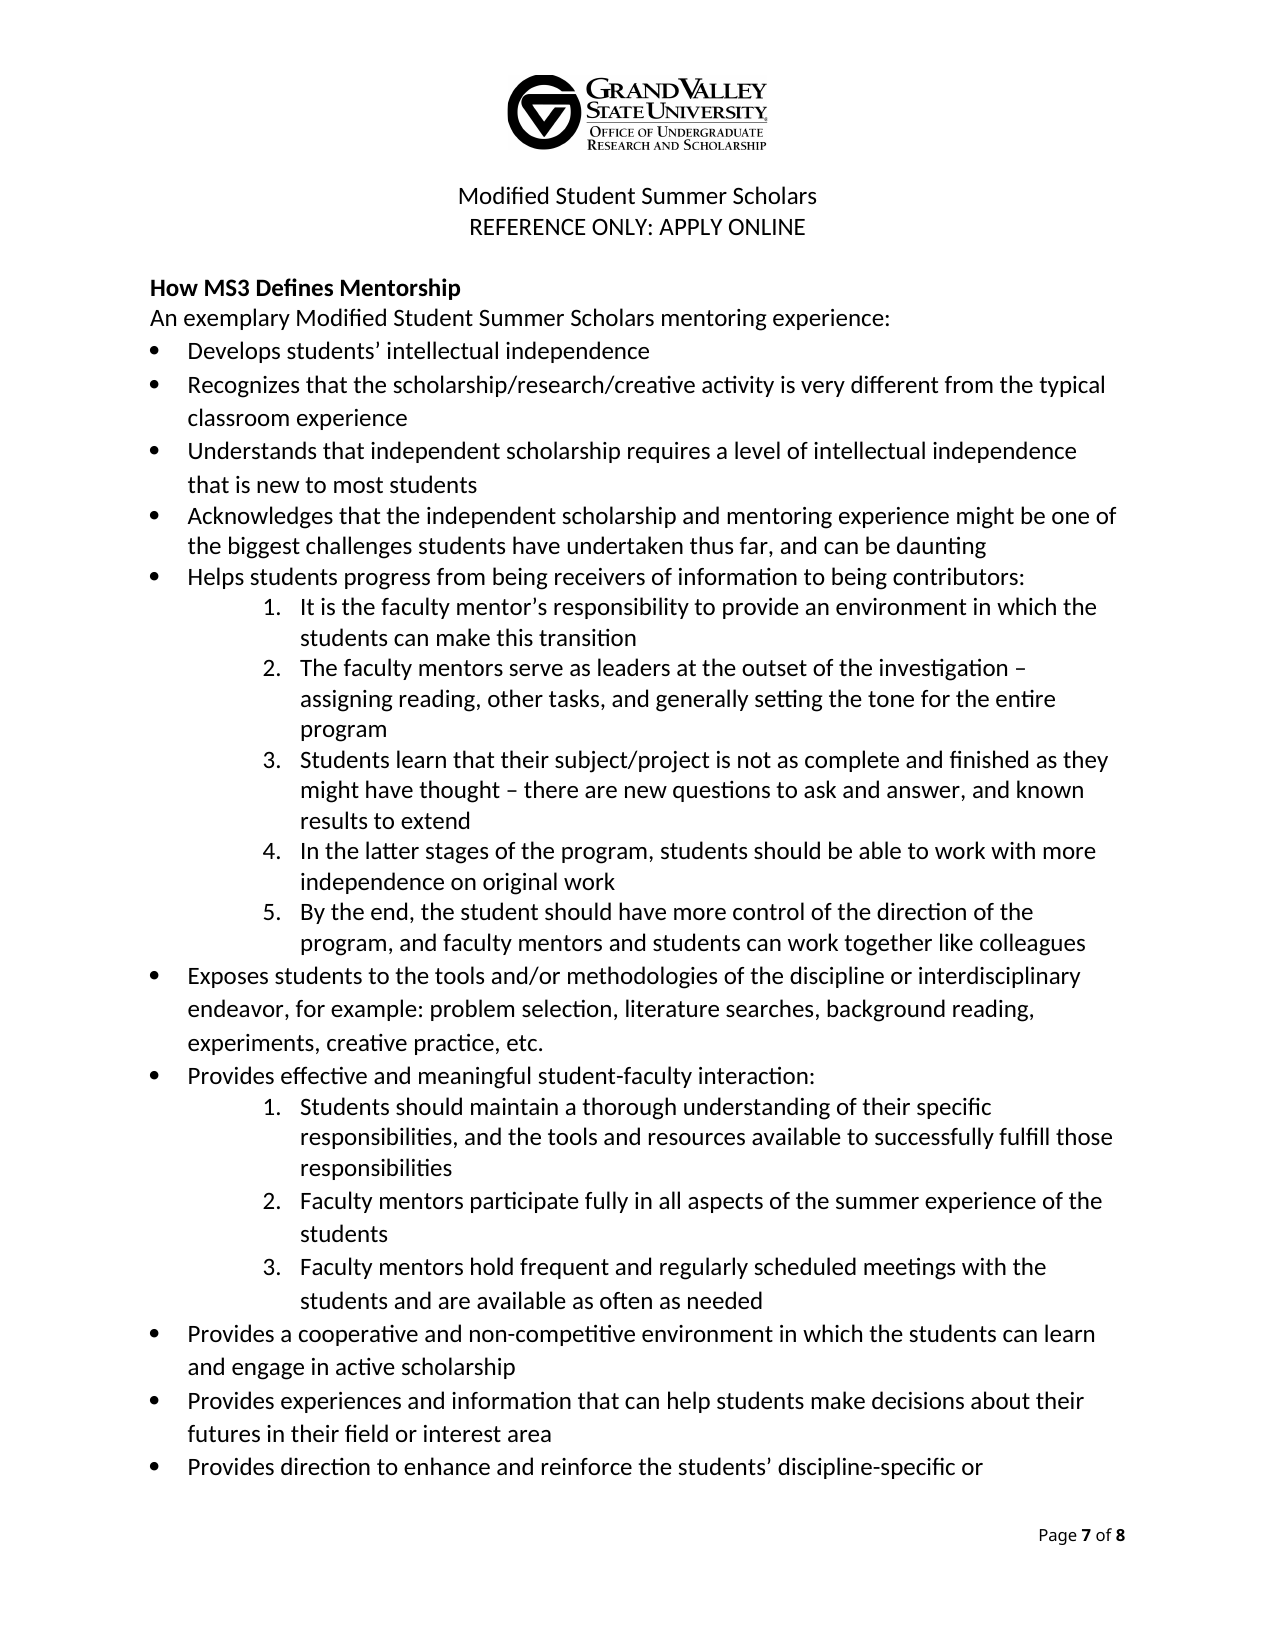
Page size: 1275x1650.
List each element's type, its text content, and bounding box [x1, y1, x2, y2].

list Provides effective and meaningful student-faculty interaction: [150, 1058, 1125, 1091]
list Students learn that their subject/project is not as complete and finished as they might have thought – there are new questions to ask and answer, and known results to extend [262, 744, 1125, 836]
subtitle Develops students’ intellectual independence [150, 333, 1125, 366]
list Students should maintain a thorough understanding of their specific responsibilities, and the tools and resources available to successfully fulfill those responsibilities [262, 1091, 1125, 1182]
list In the latter stages of the program, students should be able to work with more independence on original work [262, 836, 1125, 897]
list The faculty mentors serve as leaders at the outset of the investigation – assigning reading, other tasks, and generally setting the tone for the entire program [262, 652, 1125, 744]
list It is the faculty mentor’s responsibility to provide an environment in which the students can make this transition [262, 591, 1125, 652]
picture [507, 75, 768, 150]
list Exposes students to the tools and/or methodologies of the discipline or interdisciplinary endeavor, for example: problem selection, literature searches, background reading, experiments, creative practice, etc. [150, 958, 1125, 1058]
text An exemplary Modified Student Summer Scholars mentoring experience: [150, 303, 1125, 333]
list By the end, the student should have more control of the direction of the program, and faculty mentors and students can work together like colleagues [262, 897, 1125, 958]
list Acknowledges that the independent scholarship and mentoring experience might be one of the biggest challenges students have undertaken thus far, and can be daunting [150, 500, 1125, 561]
list Helps students progress from being receivers of information to being contributors: [150, 561, 1125, 591]
list Provides experiences and information that can help students make decisions about their futures in their field or interest area [150, 1382, 1125, 1449]
subtitle Understands that independent scholarship requires a level of intellectual independence that is new to most students [150, 433, 1125, 500]
text How MS3 Defines Mentorship [150, 272, 1125, 303]
list Faculty mentors hold frequent and regularly scheduled meetings with the students and are available as often as needed [262, 1249, 1125, 1316]
list Provides a cooperative and non-competitive environment in which the students can learn and engage in active scholarship [150, 1316, 1125, 1382]
list Provides direction to enhance and reinforce the students’ discipline-specific or interdisciplinary methodology and skills [150, 1449, 1125, 1482]
list Faculty mentors participate fully in all aspects of the summer experience of the students [262, 1182, 1125, 1249]
subtitle Recognizes that the scholarship/research/creative activity is very different from the typical classroom experience [150, 366, 1125, 433]
